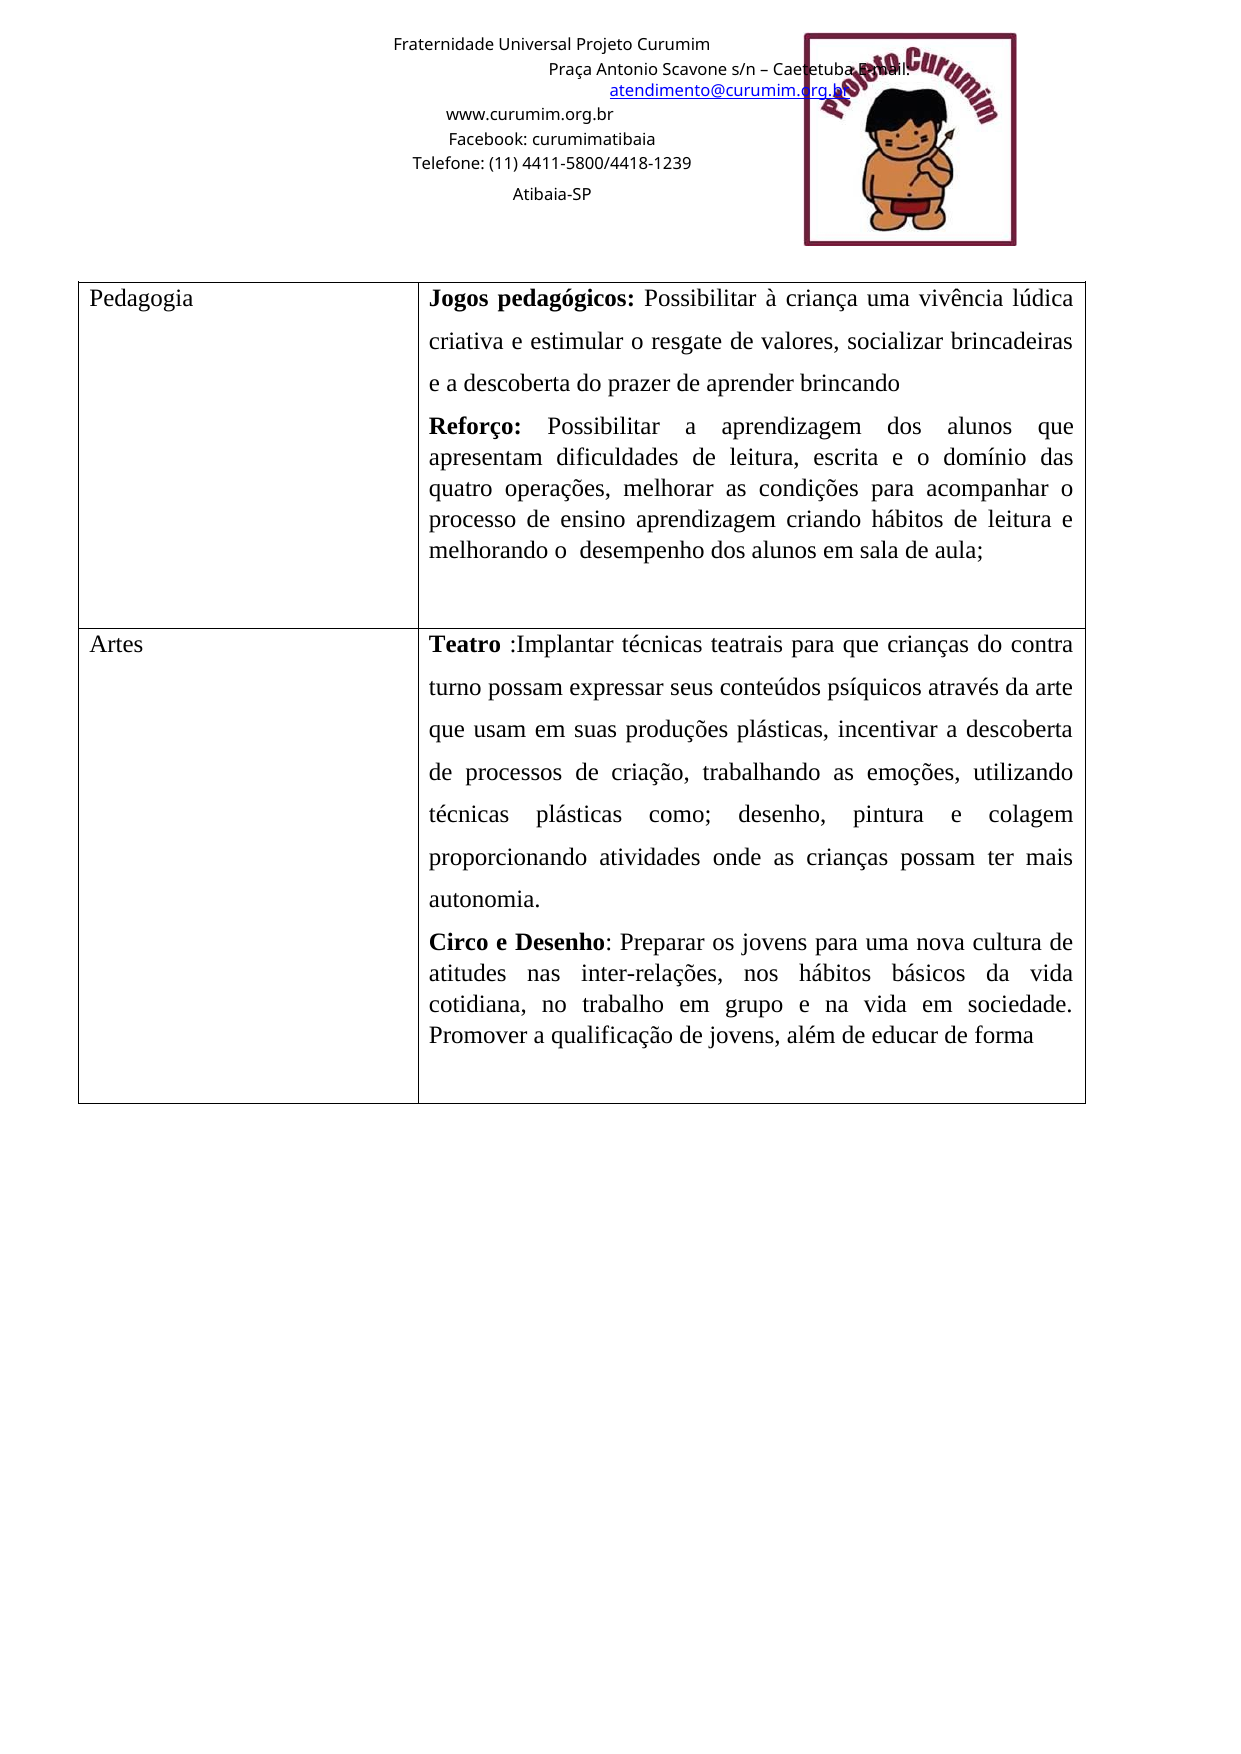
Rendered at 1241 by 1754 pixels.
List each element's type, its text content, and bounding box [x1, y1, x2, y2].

picture [803, 32, 1017, 246]
table_cell Teatro :Implantar técnicas teatrais para que crianças do contra turno possam expressar seus conteúdos psíquicos através da arte que usam em suas produções plásticas, incentivar a descoberta de processos de criação, trabalhando as emoções, utilizando técnicas plásticas como; desenho, pintura e colagem proporcionando atividades onde as crianças possam ter mais autonomia. Circo e Desenho: Preparar os jovens para uma nova cultura de atitudes nas inter-relações, nos hábitos básicos da vida cotidiana, no trabalho em grupo e na vida em sociedade. Promover a qualificação de jovens, além de educar de forma [419, 629, 1085, 1103]
table_cell Artes [79, 629, 418, 1103]
table_cell Pedagogia [79, 283, 418, 628]
table_cell Jogos pedagógicos: Possibilitar à criança uma vivência lúdica criativa e estimular o resgate de valores, socializar brincadeiras e a descoberta do prazer de aprender brincando Reforço: Possibilitar a aprendizagem dos alunos que apresentam dificuldades de leitura, escrita e o domínio das quatro operações, melhorar as condições para acompanhar o processo de ensino aprendizagem criando hábitos de leitura e melhorando o desempenho dos alunos em sala de aula; [419, 283, 1085, 628]
